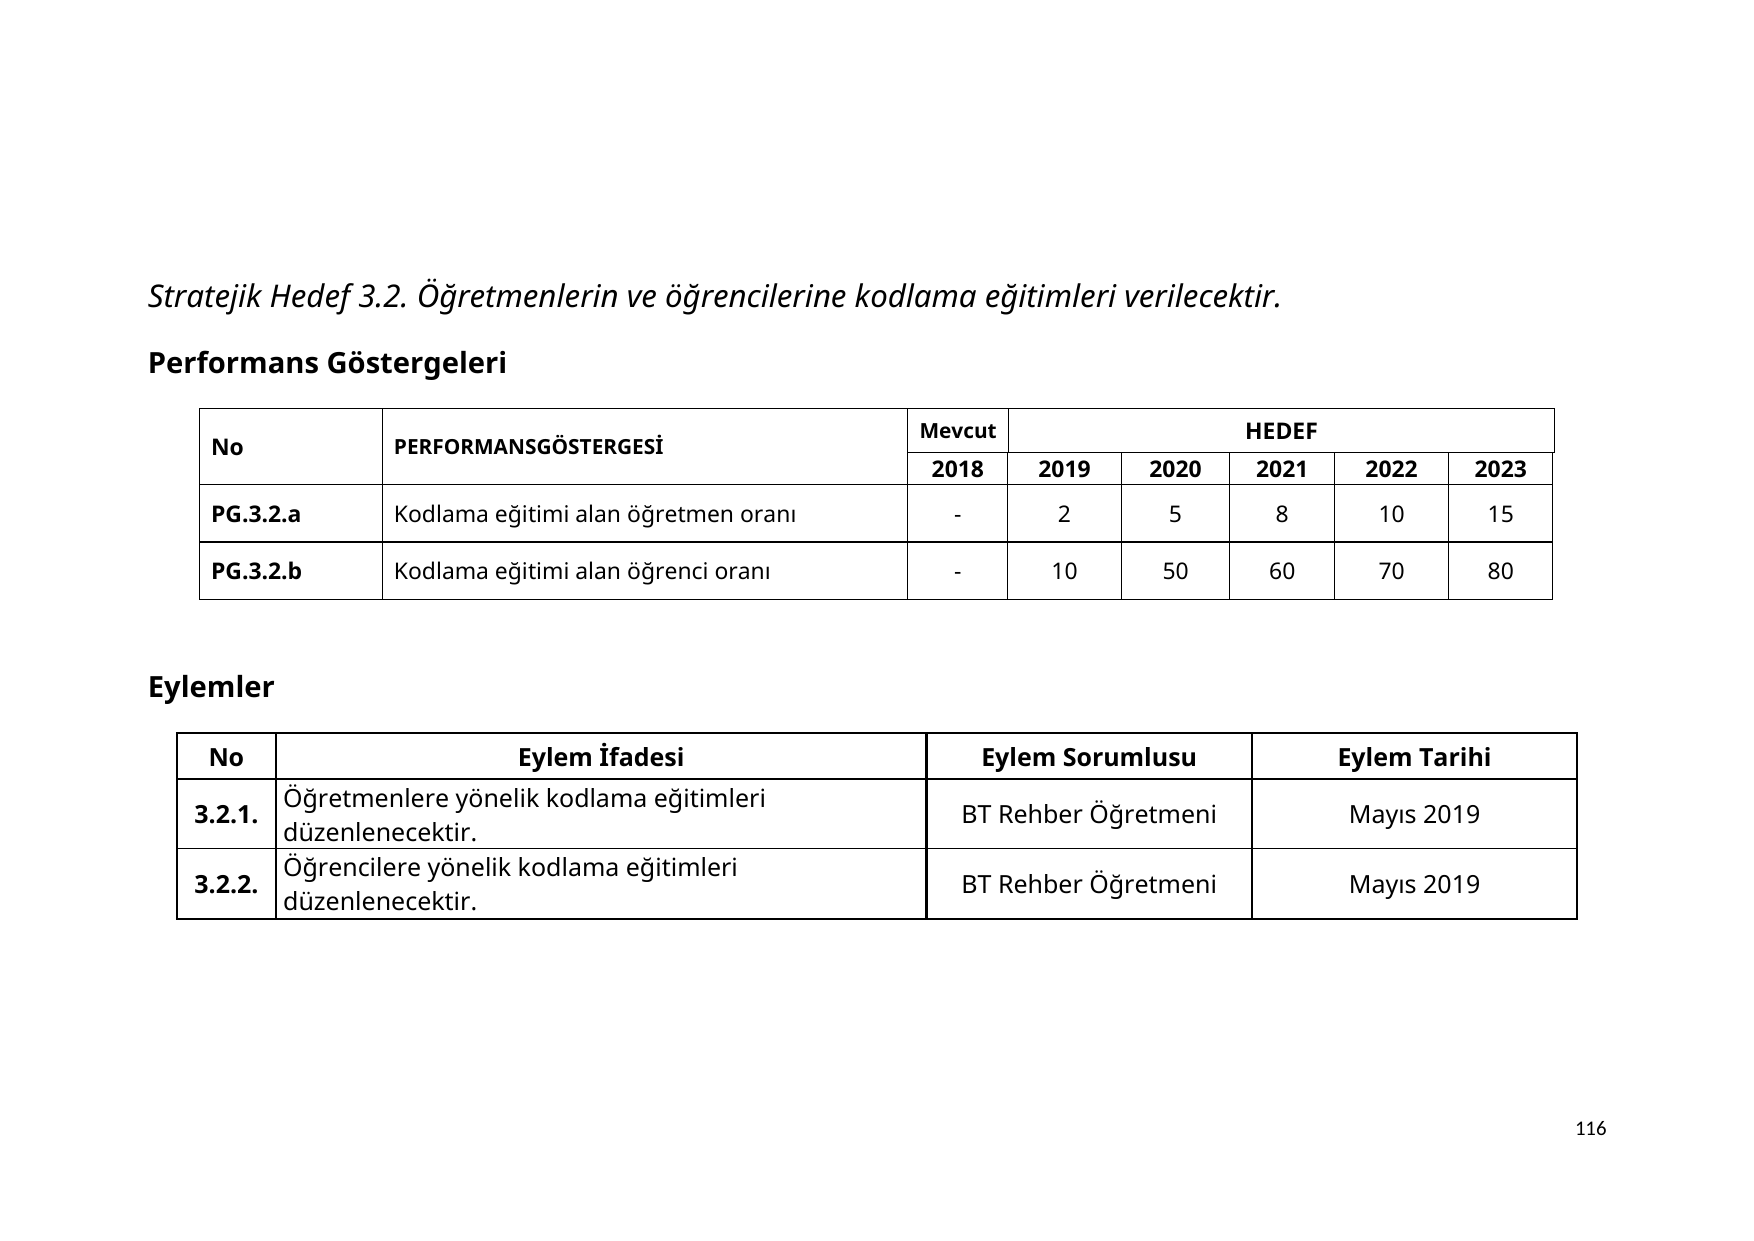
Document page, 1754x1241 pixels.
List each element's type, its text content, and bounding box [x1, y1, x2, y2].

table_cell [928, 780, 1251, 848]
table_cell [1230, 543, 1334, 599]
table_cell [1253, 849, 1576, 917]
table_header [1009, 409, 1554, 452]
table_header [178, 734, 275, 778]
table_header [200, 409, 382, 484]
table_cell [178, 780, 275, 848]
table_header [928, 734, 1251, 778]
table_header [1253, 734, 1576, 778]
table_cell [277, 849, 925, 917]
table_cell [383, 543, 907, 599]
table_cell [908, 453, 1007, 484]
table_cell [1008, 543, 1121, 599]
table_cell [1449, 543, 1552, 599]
subtitle Stratejik Hedef 3.2. Öğretmenlerin ve öğrencilerine kodlama eğitimleri verilecektir. [148, 274, 1606, 317]
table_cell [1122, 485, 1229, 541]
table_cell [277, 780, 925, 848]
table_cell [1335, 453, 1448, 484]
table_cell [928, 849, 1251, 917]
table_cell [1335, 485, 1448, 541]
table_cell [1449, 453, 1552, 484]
text Performans Göstergeleri [148, 342, 1606, 382]
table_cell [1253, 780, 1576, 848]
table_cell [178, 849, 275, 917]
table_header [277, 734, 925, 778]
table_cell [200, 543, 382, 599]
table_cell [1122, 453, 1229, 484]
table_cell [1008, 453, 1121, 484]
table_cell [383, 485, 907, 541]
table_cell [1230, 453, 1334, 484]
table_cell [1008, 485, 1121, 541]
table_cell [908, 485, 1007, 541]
text Eylemler [148, 666, 1606, 706]
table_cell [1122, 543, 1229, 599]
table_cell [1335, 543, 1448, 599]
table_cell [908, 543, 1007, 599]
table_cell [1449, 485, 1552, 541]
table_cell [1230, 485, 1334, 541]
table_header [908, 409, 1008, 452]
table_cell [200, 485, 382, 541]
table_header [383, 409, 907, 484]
